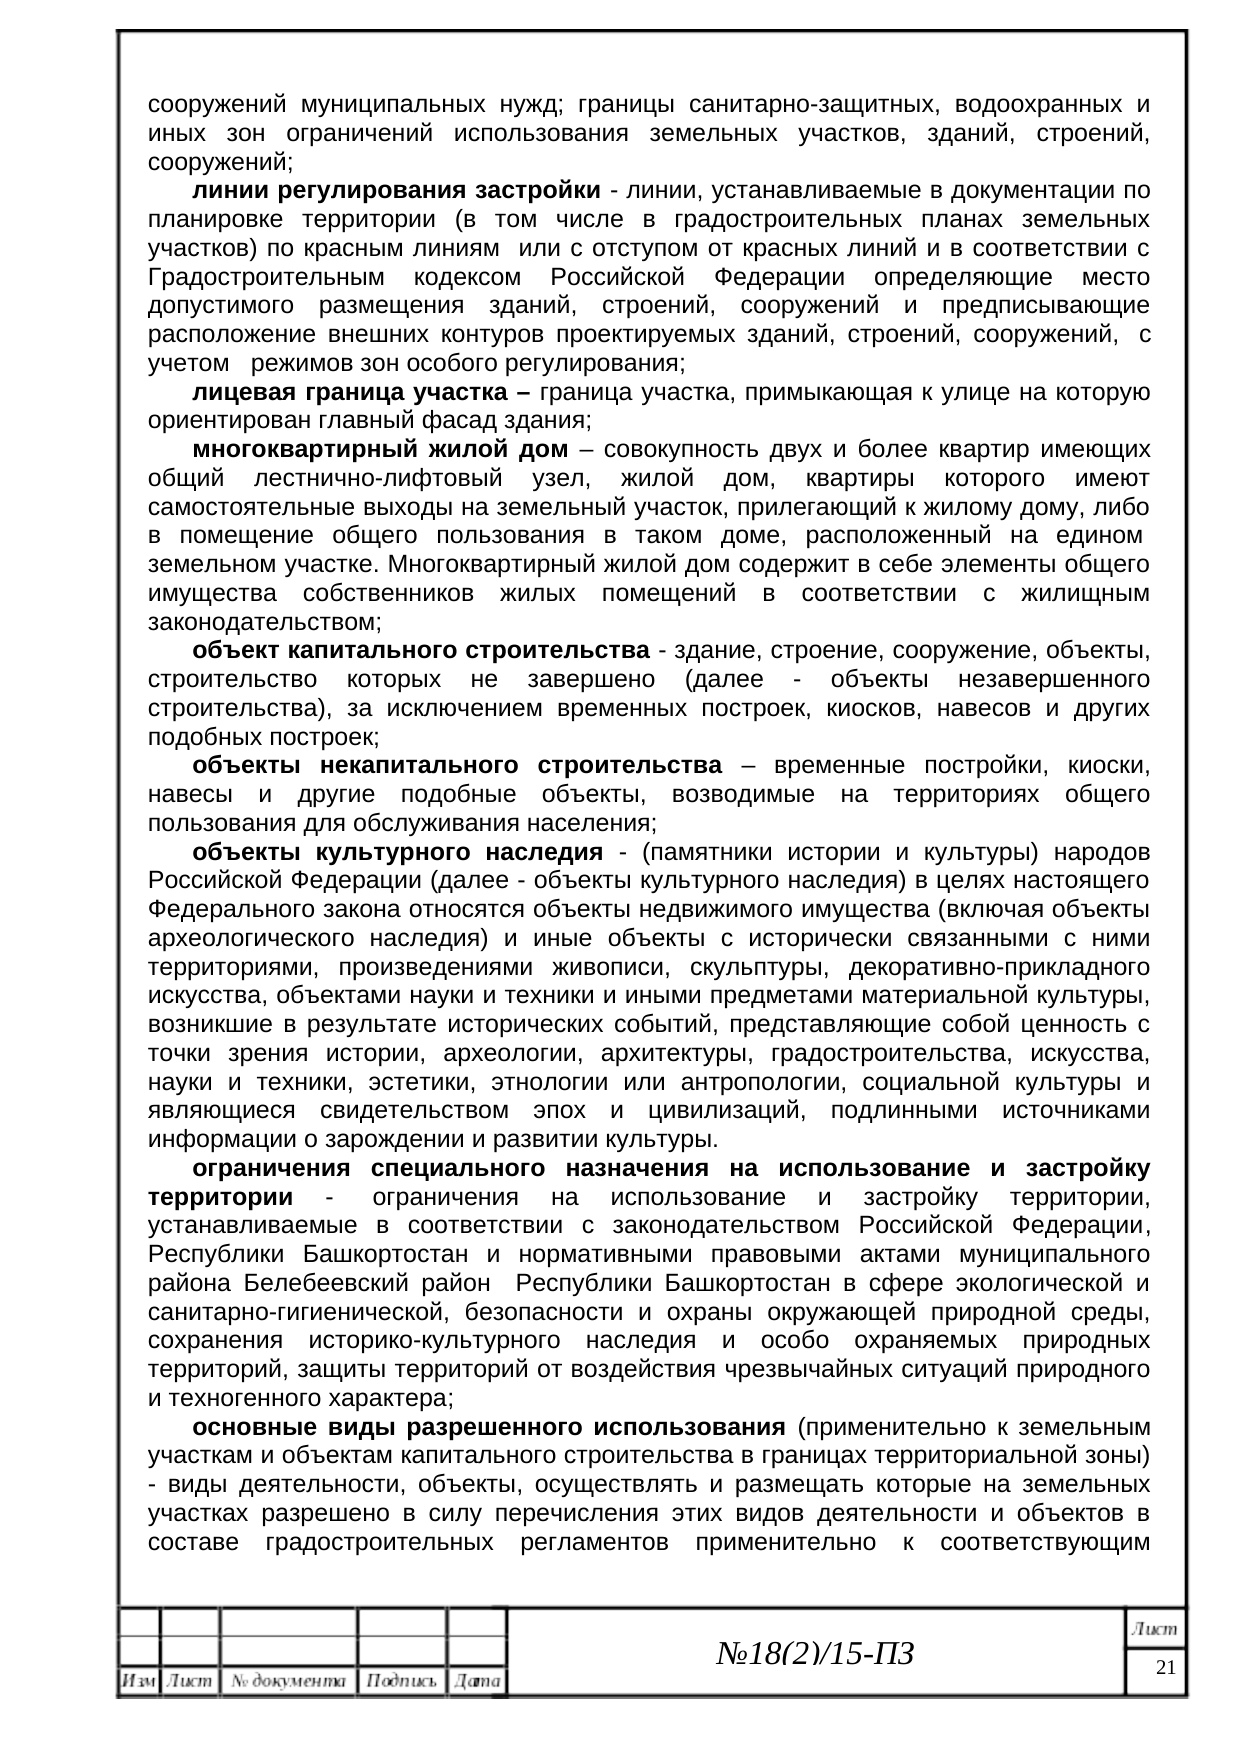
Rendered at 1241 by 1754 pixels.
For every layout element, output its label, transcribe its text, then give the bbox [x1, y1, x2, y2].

text объект капитального строительства - здание, строение, сооружение, объекты, строительство которых не завершено (далее - объекты незавершенного строительства), за исключением временных построек, киосков, навесов и других подобных построек; [148, 635, 1152, 750]
text ограничения специального назначения на использование и застройку территории - ограничения на использование и застройку территории, устанавливаемые в соответствии с законодательством Российской Федерации, Республики Башкортостан и нормативными правовыми актами муниципального района Белебеевский район Республики Башкортостан в сфере экологической и санитарно-гигиенической, безопасности и охраны окружающей природной среды, сохранения историко-культурного наследия и особо охраняемых природных территорий, защиты территорий от воздействия чрезвычайных ситуаций природного и техногенного характера; [148, 1153, 1152, 1412]
text объекты культурного наследия - (памятники истории и культуры) народов Российской Федерации (далее - объекты культурного наследия) в целях настоящего Федерального закона относятся объекты недвижимого имущества (включая объекты археологического наследия) и иные объекты с исторически связанными с ними территориями, произведениями живописи, скульптуры, декоративно-прикладного искусства, объектами науки и техники и иными предметами материальной культуры, возникшие в результате исторических событий, представляющие собой ценность с точки зрения истории, археологии, архитектуры, градостроительства, искусства, науки и техники, эстетики, этнологии или антропологии, социальной культуры и являющиеся свидетельством эпох и цивилизаций, подлинными источниками информации о зарождении и развитии культуры. [148, 837, 1152, 1153]
text многоквартирный жилой дом – совокупность двух и более квартир имеющих общий лестнично-лифтовый узел, жилой дом, квартиры которого имеют самостоятельные выходы на земельный участок, прилегающий к жилому дому, либо в помещение общего пользования в таком доме, расположенный на едином земельном участке. Многоквартирный жилой дом содержит в себе элементы общего имущества собственников жилых помещений в соответствии с жилищным законодательством; [148, 434, 1152, 635]
text лицевая граница участка – граница участка, примыкающая к улице на которую ориентирован главный фасад здания; [148, 377, 1152, 434]
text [148, 1412, 1152, 1555]
text линии регулирования застройки - линии, устанавливаемые в документации по планировке территории (в том числе в градостроительных планах земельных участков) по красным линиям или с отступом от красных линий и в соответствии с Градостроительным кодексом Российской Федерации определяющие место допустимого размещения зданий, строений, сооружений и предписывающие расположение внешних контуров проектируемых зданий, строений, сооружений, с учетом режимов зон особого регулирования; [148, 175, 1152, 377]
text объекты некапитального строительства – временные постройки, киоски, навесы и другие подобные объекты, возводимые на территориях общего пользования для обслуживания населения; [148, 750, 1152, 837]
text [148, 89, 1152, 175]
